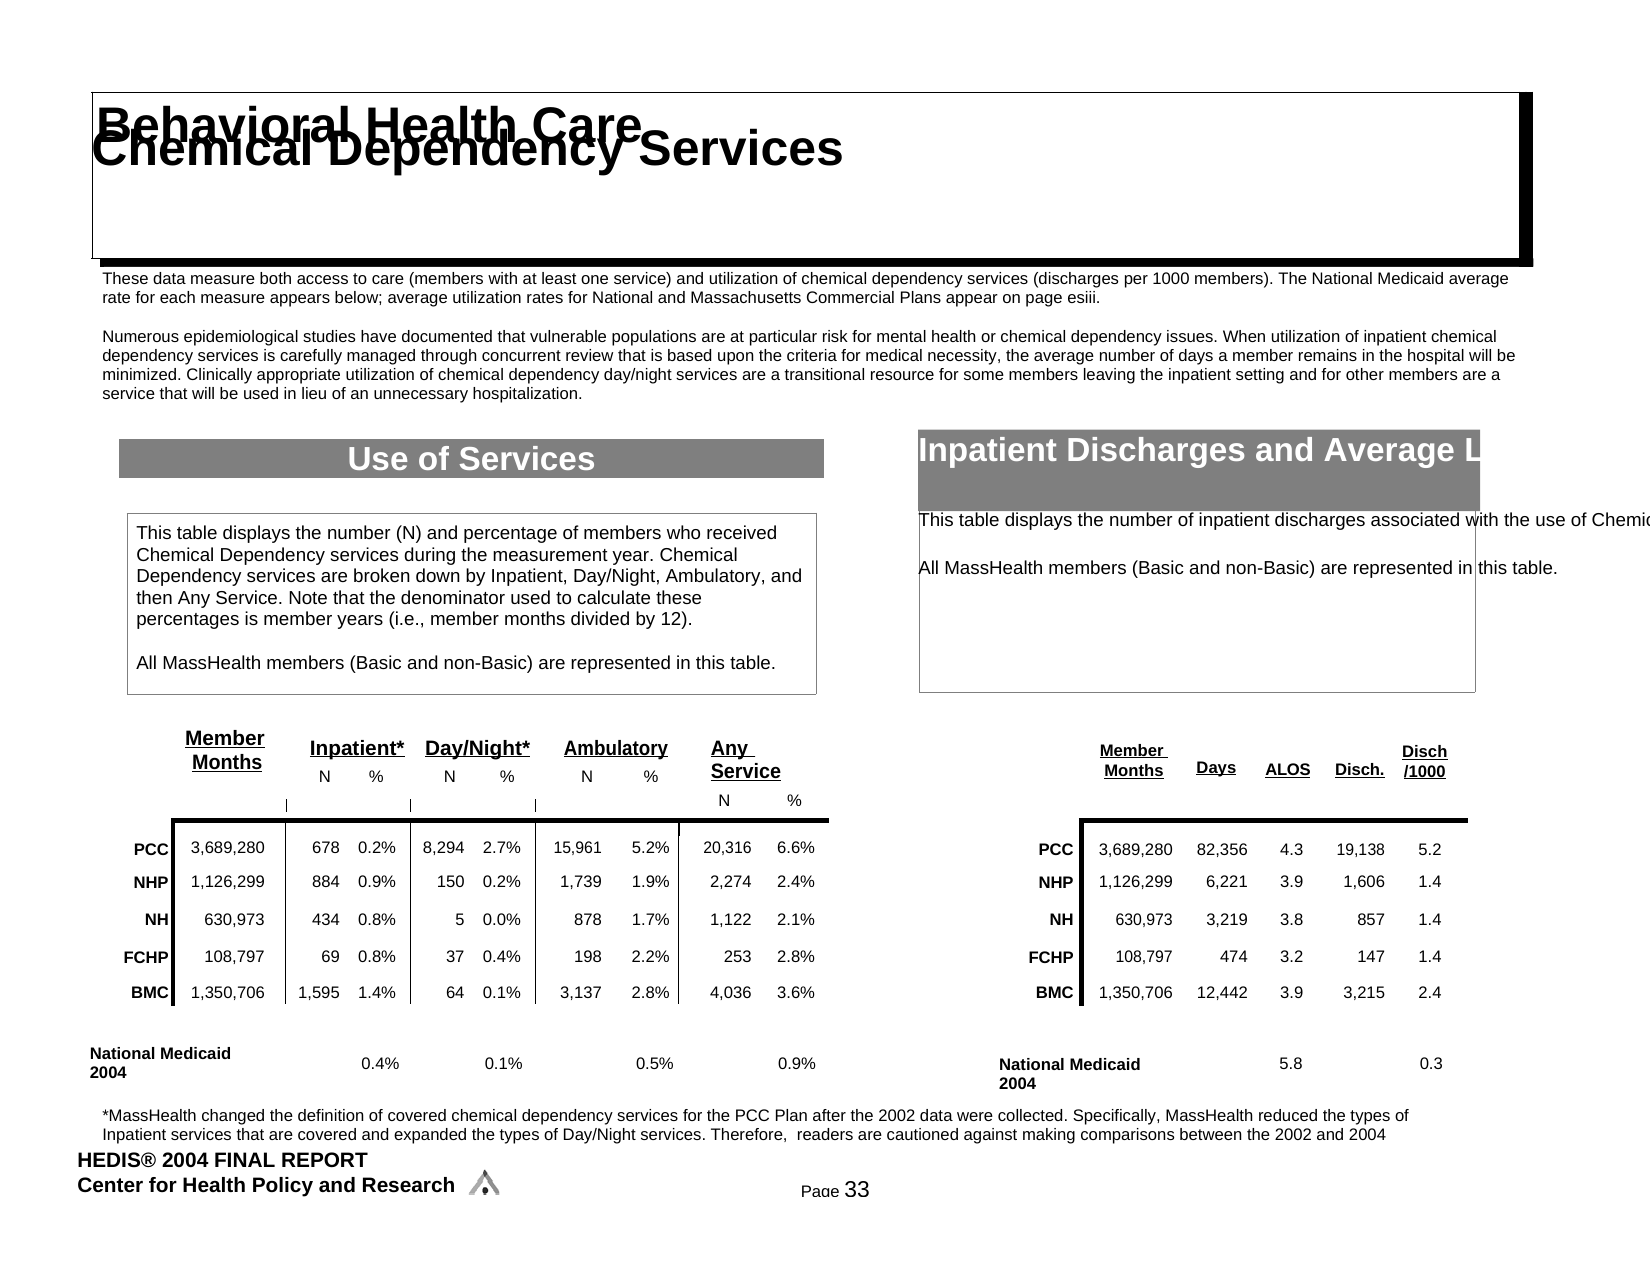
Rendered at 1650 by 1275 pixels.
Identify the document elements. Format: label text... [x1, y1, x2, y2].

table_header 678 [286, 823, 350, 870]
table_header 82,356 [1187, 823, 1265, 870]
table_cell 253 [679, 945, 765, 983]
table_cell 3.8 [1265, 908, 1320, 945]
table_cell NH [829, 908, 1079, 945]
table_cell 1,739 [536, 870, 618, 908]
table_cell 1.4 [1403, 945, 1468, 983]
table_cell 0.0% [475, 908, 535, 945]
table_cell FCHP [829, 945, 1079, 983]
table_cell 3.6% [765, 983, 829, 1003]
table_cell 878 [536, 908, 618, 945]
table_cell 198 [536, 945, 618, 983]
text Numerous epidemiological studies have documented that vulnerable populations are at particular risk for mental health or chemical dependency issues. When utilization of inpatient chemical dependency services is carefully managed through concurrent review that is based upon the criteria for medical necessity, the average number of days a member remains in the hospital will be minimized. Clinically appropriate utilization of chemical dependency day/night services are a transitional resource for some members leaving the inpatient setting and for other members are a service that will be used in lieu of an unnecessary hospitalization. [102, 326, 1542, 403]
subtitle Any Service [711, 735, 823, 783]
table_cell 69 [286, 945, 350, 983]
table_cell 1,126,299 [1084, 870, 1187, 908]
text Member [1099, 742, 1385, 760]
table_cell 1.4 [1403, 870, 1468, 908]
text 5.8 0.3 [1279, 1054, 1542, 1073]
table_header 2.7% [475, 823, 535, 870]
text National Medicaid 2004 [999, 1054, 1181, 1093]
table_header 5.2% [619, 823, 678, 870]
table_cell 150 [411, 870, 475, 908]
table_cell 3,215 [1320, 983, 1402, 1003]
table_header 4.3 [1265, 823, 1320, 870]
table_cell 0.8% [350, 908, 410, 945]
table_cell 434 [286, 908, 350, 945]
table_cell 630,973 [175, 908, 285, 945]
table_cell 64 [411, 983, 475, 1003]
table_cell 1.4 [1403, 908, 1468, 945]
table_cell 3.9 [1265, 983, 1320, 1003]
table_cell 5 [411, 908, 475, 945]
text Inpatient* Day/Night* Ambulatory [309, 735, 670, 759]
table_cell 1.4% [350, 983, 410, 1003]
table_cell 0.8% [350, 945, 410, 983]
table_cell 0.1% [475, 983, 535, 1003]
table_cell FCHP [118, 945, 171, 983]
table_cell NH [118, 908, 171, 945]
text 0.4% 0.1% 0.5% [361, 1054, 674, 1073]
text Disch [1402, 742, 1542, 761]
table_cell NHP [829, 870, 1079, 908]
table_cell 1.7% [619, 908, 678, 945]
table_cell 12,442 [1187, 983, 1265, 1003]
text N % N % N % [319, 767, 670, 786]
picture [468, 1169, 500, 1195]
table_cell 2.2% [619, 945, 678, 983]
table_cell 0.9% [350, 870, 410, 908]
table_cell BMC [829, 983, 1079, 1003]
table_cell 3.2 [1265, 945, 1320, 983]
table_cell 2.4 [1403, 983, 1468, 1003]
table_cell 2.4% [765, 870, 829, 908]
table_cell 3,137 [536, 983, 618, 1003]
table_header 0.2% [350, 823, 410, 870]
table_cell 147 [1320, 945, 1402, 983]
table_cell 1,595 [286, 983, 350, 1003]
table_cell 1,126,299 [175, 870, 285, 908]
table_cell BMC [118, 983, 171, 1003]
table_cell 2.8% [765, 945, 829, 983]
table_cell 2.8% [619, 983, 678, 1003]
subtitle Member Months [185, 726, 268, 773]
table_cell 108,797 [175, 945, 285, 983]
text /1000 [1404, 762, 1542, 781]
table_cell 1,122 [679, 908, 765, 945]
table_cell 3.9 [1265, 870, 1320, 908]
table_header 5.2 [1403, 823, 1468, 870]
table_cell 0.2% [475, 870, 535, 908]
table_cell 1.9% [619, 870, 678, 908]
table_cell NHP [118, 870, 171, 908]
text National Medicaid 2004 [89, 1044, 272, 1082]
table_cell 2.1% [765, 908, 829, 945]
table_header 3,689,280 [175, 823, 285, 870]
table_cell 1,606 [1320, 870, 1402, 908]
text Months Days ALOS Disch. [1104, 760, 1385, 781]
table_header 15,961 [536, 823, 618, 870]
table_cell 1,350,706 [1084, 983, 1187, 1003]
table_header 8,294 [411, 823, 475, 870]
table_cell 2,274 [679, 870, 765, 908]
table_cell 884 [286, 870, 350, 908]
table_cell 37 [411, 945, 475, 983]
table_header PCC [118, 818, 171, 870]
table_cell 857 [1320, 908, 1402, 945]
table_cell 3,219 [1187, 908, 1265, 945]
table_cell 108,797 [1084, 945, 1187, 983]
table_cell 630,973 [1084, 908, 1187, 945]
table_cell 474 [1187, 945, 1265, 983]
table_cell 1,350,706 [175, 983, 285, 1003]
subtitle Use of Services [824, 439, 1542, 478]
table_header 19,138 [1320, 823, 1402, 870]
table_header 6.6% [765, 823, 829, 870]
table_header 20,316 [679, 823, 765, 870]
table_header 3,689,280 [1084, 823, 1187, 870]
text 0.9% [778, 1054, 816, 1073]
table_cell 4,036 [679, 983, 765, 1003]
text These data measure both access to care (members with at least one service) and utilization of chemical dependency services (discharges per 1000 members). The National Medicaid average rate for each measure appears below; average utilization rates for National and Massachusetts Commercial Plans appear on page esiii. [102, 269, 1511, 307]
table_cell 6,221 [1187, 870, 1265, 908]
table_cell 0.4% [475, 945, 535, 983]
text N % [718, 791, 823, 810]
table_header PCC [829, 818, 1079, 870]
